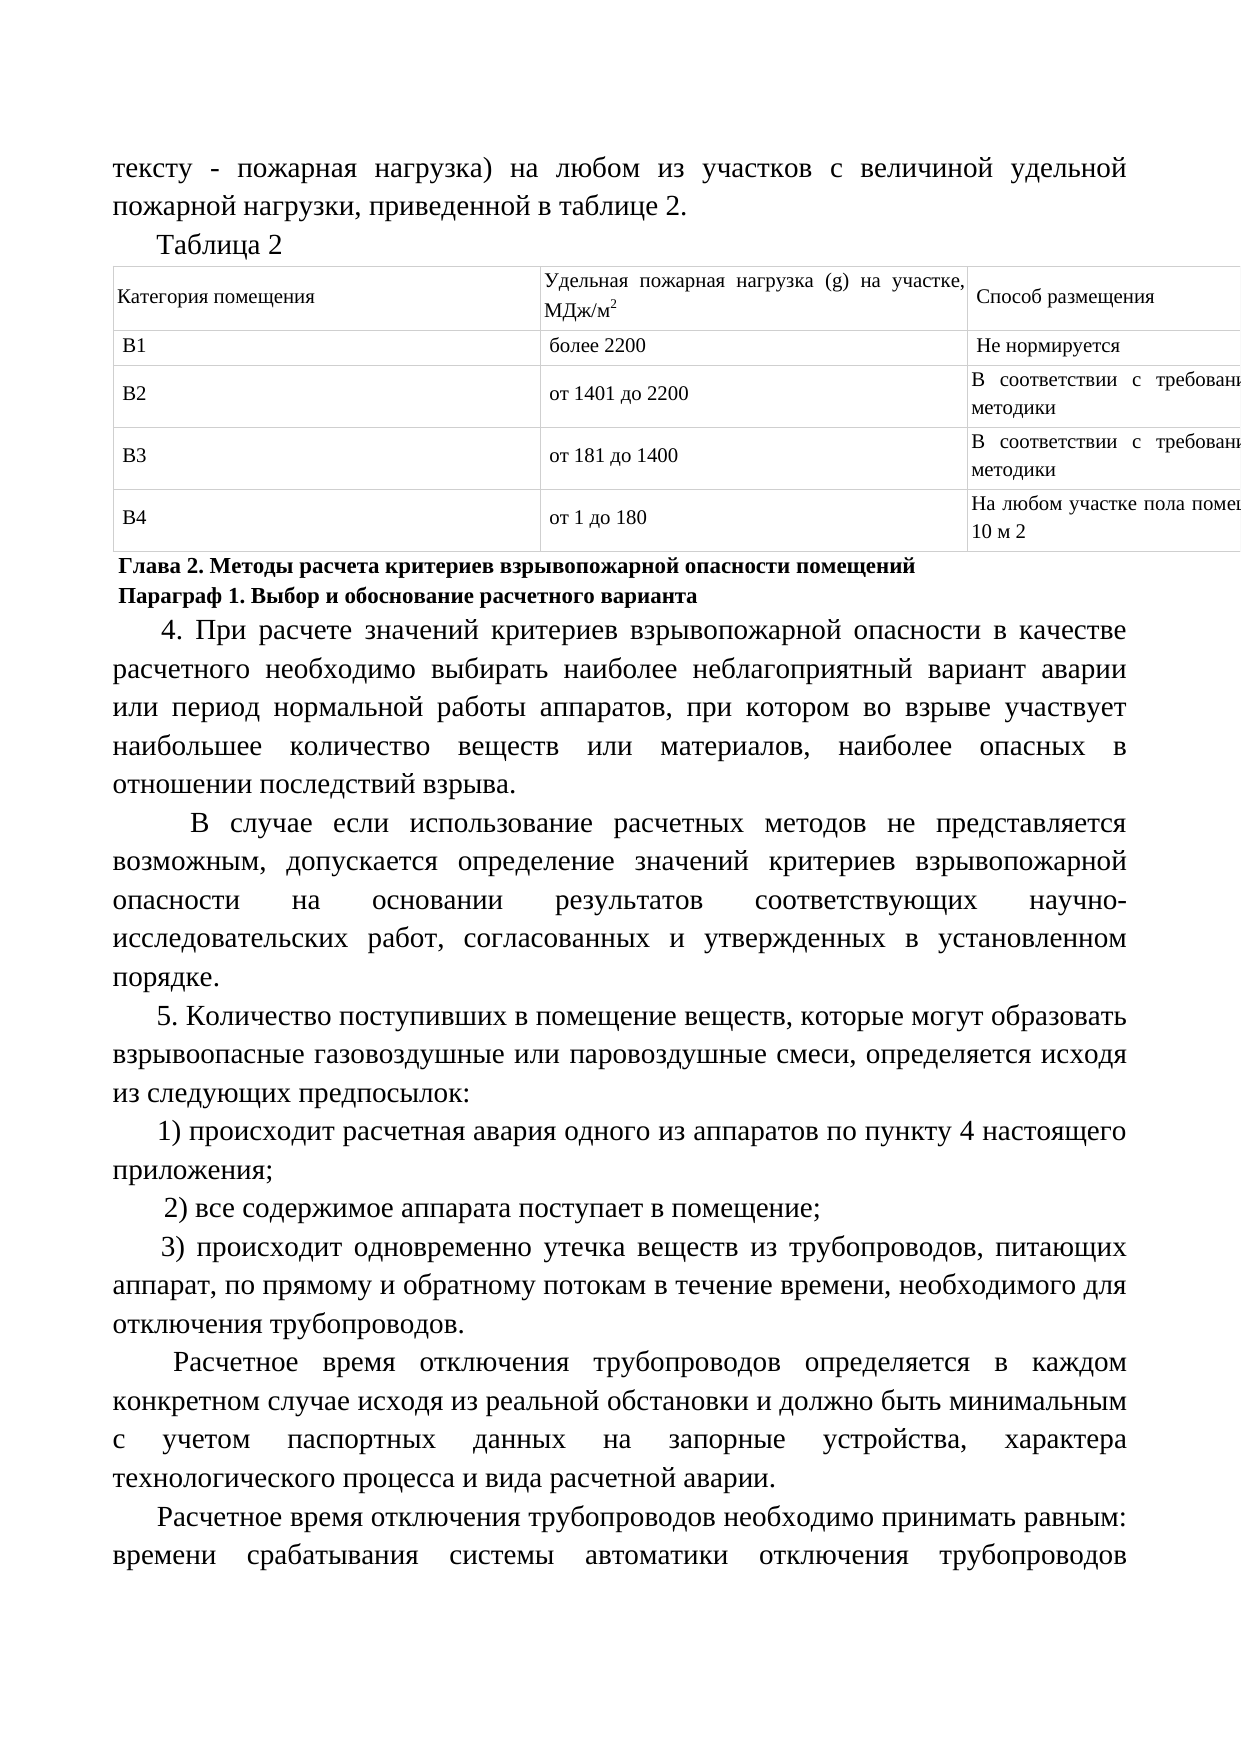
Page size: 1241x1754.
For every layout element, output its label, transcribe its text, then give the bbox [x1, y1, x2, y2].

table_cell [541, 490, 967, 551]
text 4. При расчете значений критериев взрывопожарной опасности в качестве расчетного необходимо выбирать наиболее неблагоприятный вариант аварии или период нормальной работы аппаратов, при котором во взрыве участвует наибольшее количество веществ или материалов, наиболее опасных в отношении последствий взрыва. [112, 612, 1128, 800]
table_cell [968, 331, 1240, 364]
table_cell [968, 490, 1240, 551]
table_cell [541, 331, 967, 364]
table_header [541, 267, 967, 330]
text 5. Количество поступивших в помещение веществ, которые могут образовать взрывоопасные газовоздушные или паровоздушные смеси, определяется исходя из следующих предпосылок: [112, 998, 1128, 1108]
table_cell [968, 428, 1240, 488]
text Расчетное время отключения трубопроводов определяется в каждом конкретном случае исходя из реальной обстановки и должно быть минимальным с учетом паспортных данных на запорные устройства, характера технологического процесса и вида расчетной аварии. [112, 1344, 1128, 1494]
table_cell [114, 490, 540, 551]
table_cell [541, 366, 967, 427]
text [112, 1499, 1128, 1571]
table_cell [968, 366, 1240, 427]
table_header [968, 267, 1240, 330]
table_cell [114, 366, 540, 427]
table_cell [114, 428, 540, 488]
text 2) все содержимое аппарата поступает в помещение; [112, 1190, 1128, 1224]
text Таблица 2 [112, 227, 1128, 261]
text Параграф 1. Выбор и обоснование расчетного варианта [112, 582, 1128, 608]
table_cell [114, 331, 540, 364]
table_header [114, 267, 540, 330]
text 3) происходит одновременно утечка веществ из трубопроводов, питающих аппарат, по прямому и обратному потокам в течение времени, необходимого для отключения трубопроводов. [112, 1229, 1128, 1339]
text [112, 150, 1128, 222]
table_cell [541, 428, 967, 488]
text 1) происходит расчетная авария одного из аппаратов по пункту 4 настоящего приложения; [112, 1113, 1128, 1185]
text В случае если использование расчетных методов не представляется возможным, допускается определение значений критериев взрывопожарной опасности на основании результатов соответствующих научно-исследовательских работ, согласованных и утвержденных в установленном порядке. [112, 805, 1128, 993]
text Глава 2. Методы расчета критериев взрывопожарной опасности помещений [112, 552, 1128, 578]
